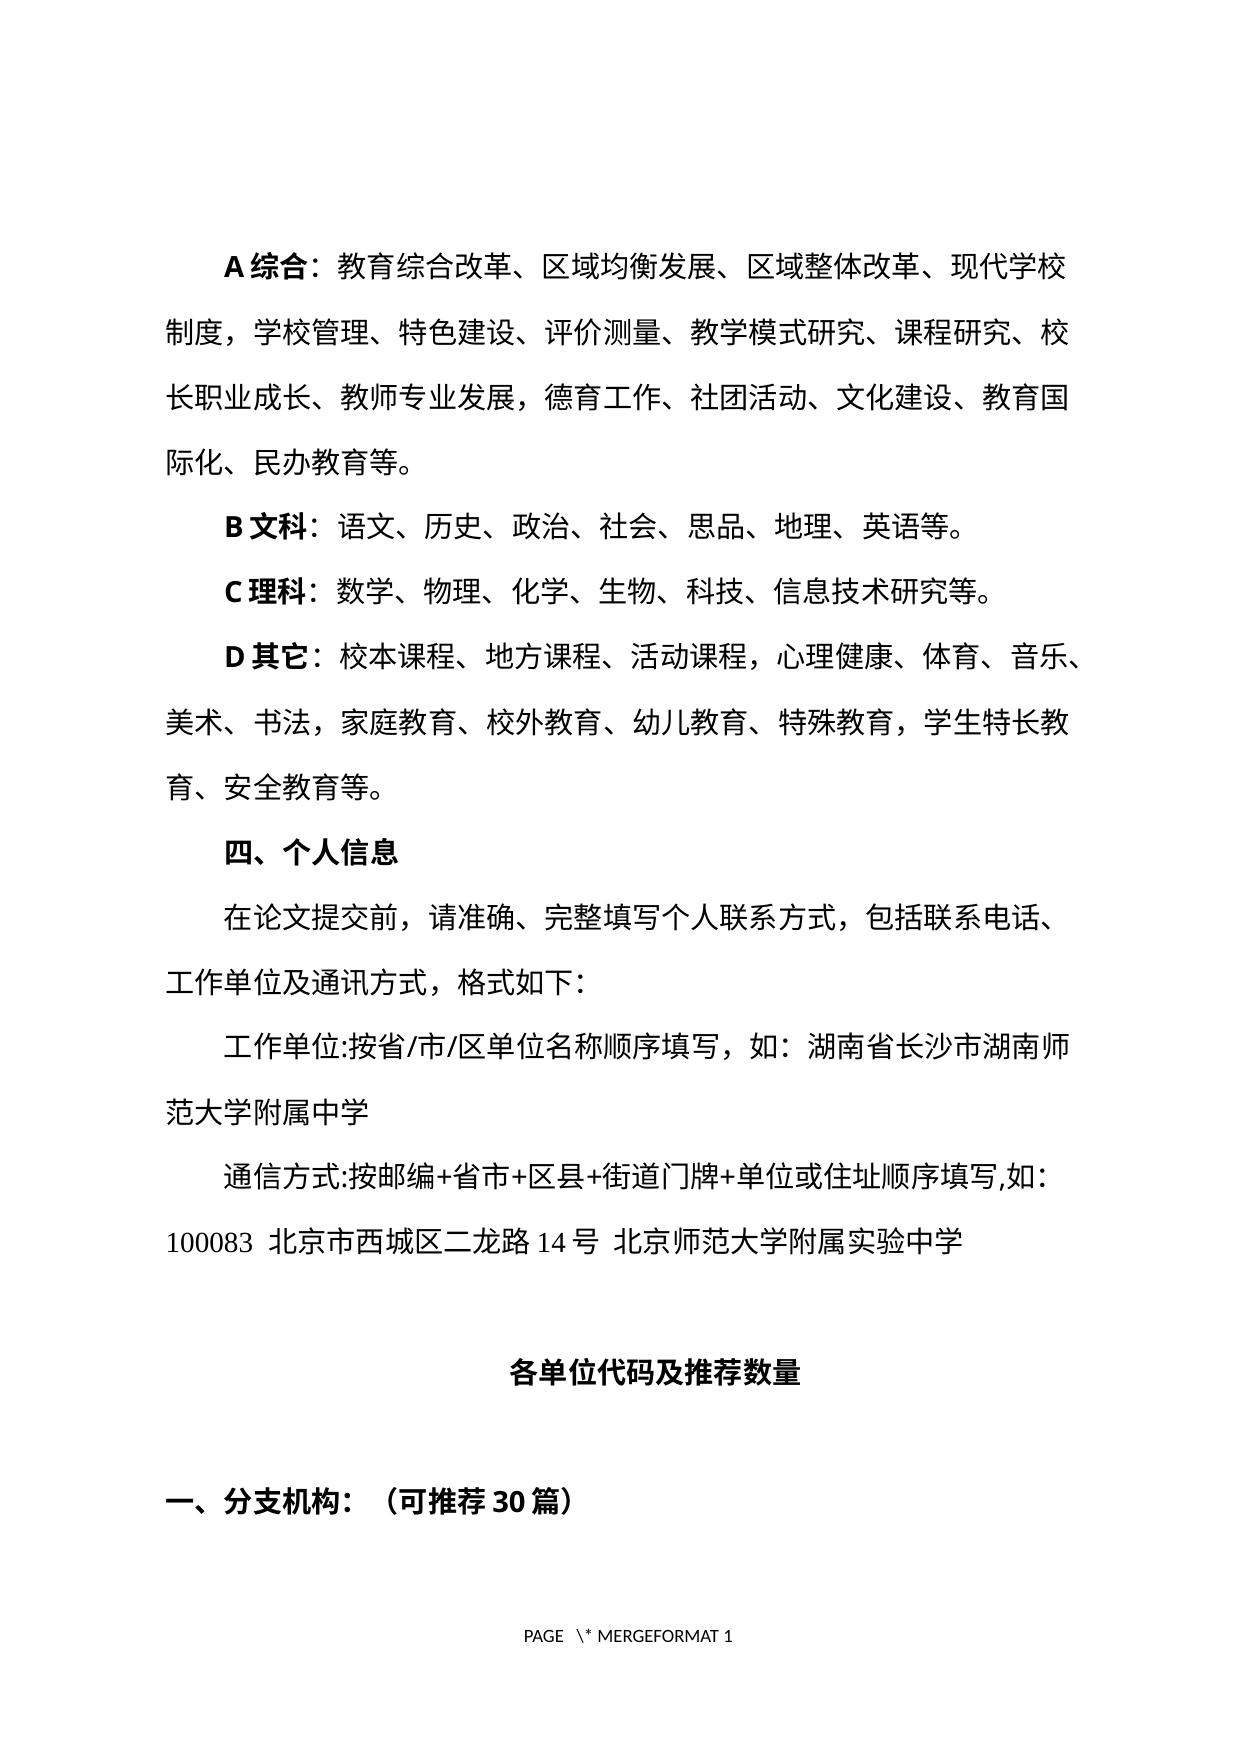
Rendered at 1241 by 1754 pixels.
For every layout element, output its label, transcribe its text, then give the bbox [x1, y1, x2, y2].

text 四、个人信息 [165, 818, 1087, 883]
text 各单位代码及推荐数量 [165, 1338, 1087, 1403]
text 在论文提交前，请准确、完整填写个人联系方式，包括联系电话、工作单位及通讯方式，格式如下： [165, 883, 1087, 1013]
text B文科：语文、历史、政治、社会、思品、地理、英语等。 [165, 493, 1087, 558]
text 通信方式:按邮编+省市+区县+街道门牌+单位或住址顺序填写,如：100083 北京市西城区二龙路14号 北京师范大学附属实验中学 [165, 1143, 1087, 1273]
text 一、分支机构：（可推荐30篇） [165, 1468, 1087, 1533]
text C理科：数学、物理、化学、生物、科技、信息技术研究等。 [165, 558, 1087, 623]
text D其它：校本课程、地方课程、活动课程，心理健康、体育、音乐、美术、书法，家庭教育、校外教育、幼儿教育、特殊教育，学生特长教育、安全教育等。 [165, 623, 1087, 818]
text 工作单位:按省/市/区单位名称顺序填写，如：湖南省长沙市湖南师范大学附属中学 [165, 1013, 1087, 1143]
text A综合：教育综合改革、区域均衡发展、区域整体改革、现代学校制度，学校管理、特色建设、评价测量、教学模式研究、课程研究、校长职业成长、教师专业发展，德育工作、社团活动、文化建设、教育国际化、民办教育等。 [165, 233, 1087, 493]
